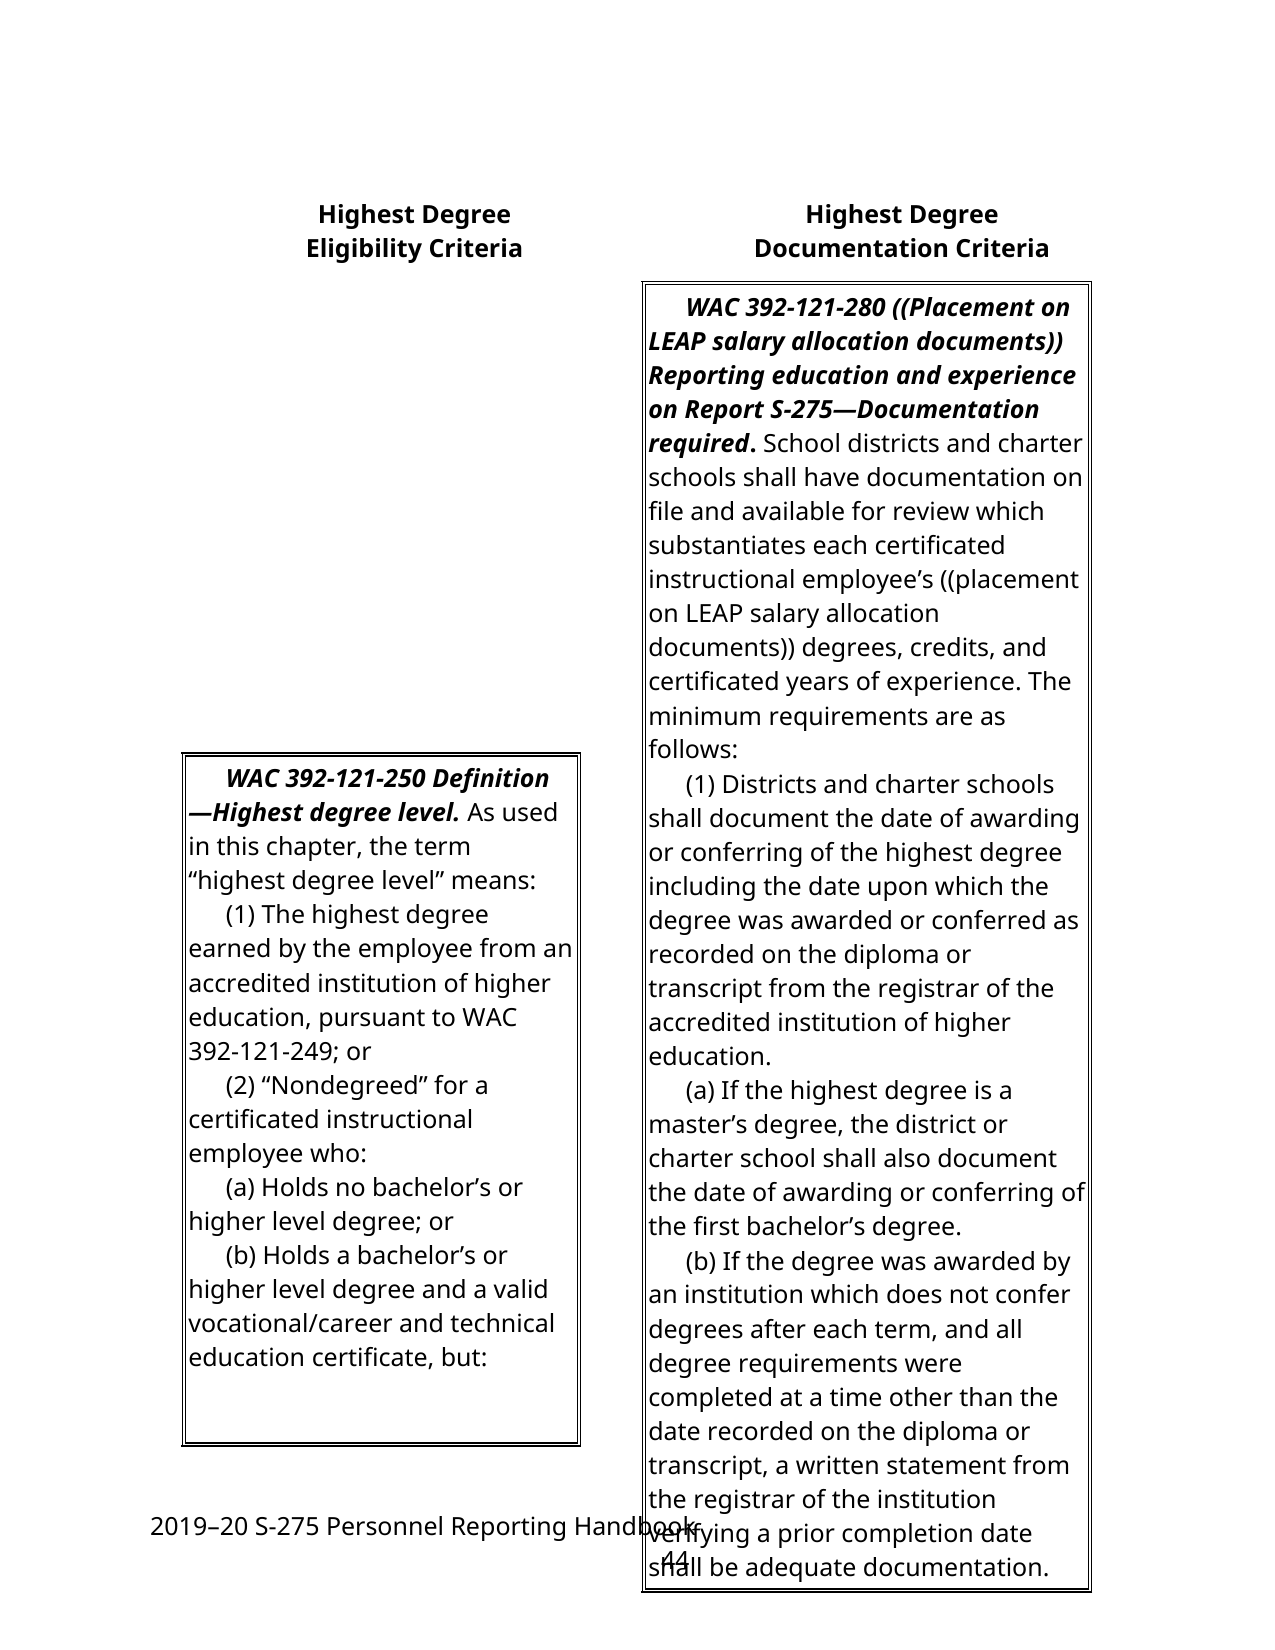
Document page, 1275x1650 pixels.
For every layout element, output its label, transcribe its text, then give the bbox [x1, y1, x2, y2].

text (b) If the degree was awarded by an institution which does not confer degrees after each term, and all degree requirements were completed at a time other than the date recorded on the diploma or transcript, a written statement from the registrar of the institution verifying a prior completion date shall be adequate documentation. [646, 1243, 1088, 1586]
text (1) The highest degree earned by the employee from an accredited institution of higher education, pursuant to WAC 392-121-249; or [188, 897, 574, 1067]
text (1) Districts and charter schools shall document the date of awarding or conferring of the highest degree including the date upon which the degree was awarded or conferred as recorded on the diploma or transcript from the registrar of the accredited institution of higher education. [648, 766, 1086, 1073]
text WAC 392-121-250 Definition—Highest degree level. As used in this chapter, the term “highest degree level” means: [186, 759, 577, 897]
table_header Highest Degree Eligibility Criteria [171, 197, 658, 265]
text WAC 392-121-280 —Documentation required. School districts and charter schools shall have documentation on file and available for review which substantiates each certificated instructional employee’s . The minimum requirements are as follows: [646, 287, 1088, 766]
table_header Highest Degree Documentation Criteria [658, 197, 1146, 265]
text (a) Holds no bachelor’s or higher level degree; or [188, 1169, 574, 1238]
text (b) Holds a bachelor’s or higher level degree and a valid vocational/career and technical education certificate, but: [186, 1238, 577, 1376]
text (a) If the highest degree is a master’s degree, the district or charter school shall also document the date of awarding or conferring of the first bachelor’s degree. [648, 1073, 1086, 1243]
text (2) “Nondegreed” for a certificated instructional employee who: [188, 1067, 574, 1169]
